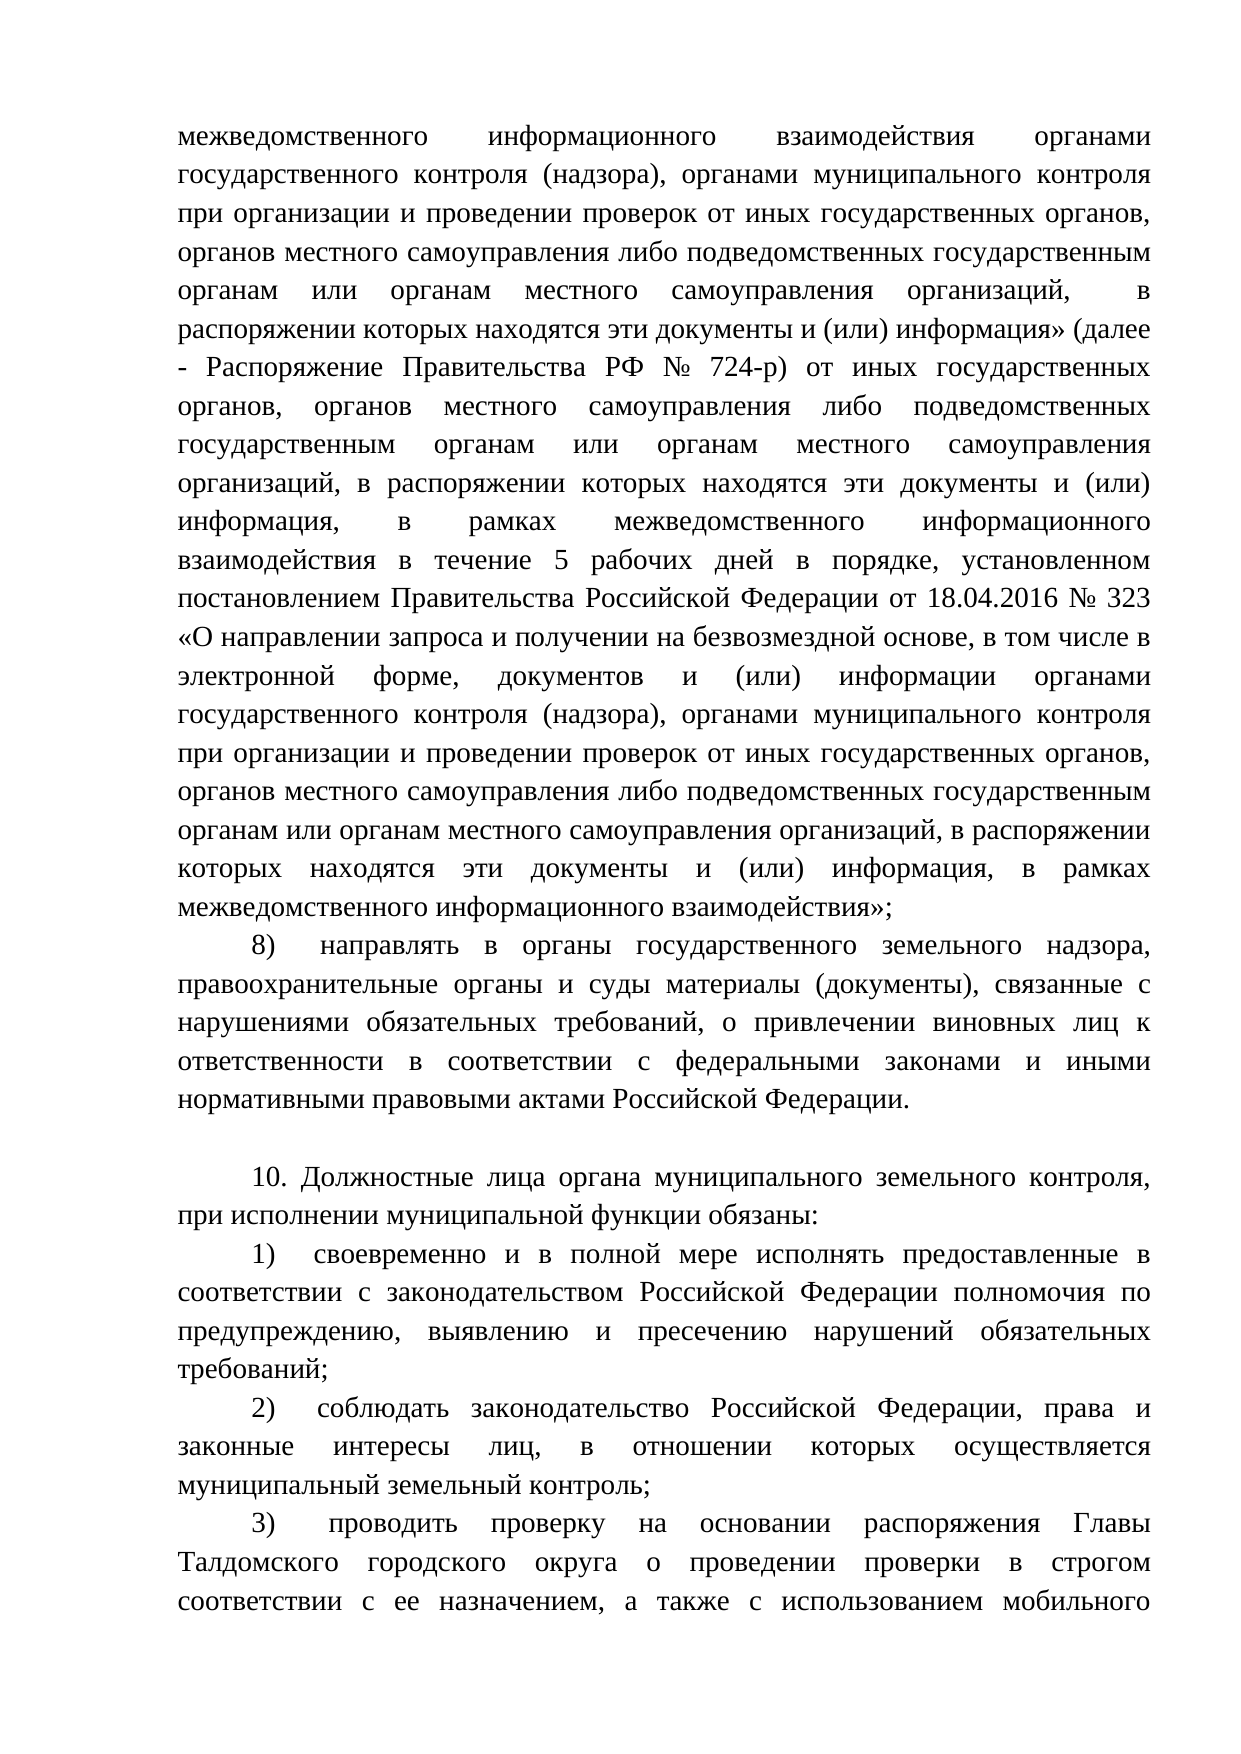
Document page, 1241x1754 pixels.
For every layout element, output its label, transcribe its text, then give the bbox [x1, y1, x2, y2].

text 10. Должностные лица органа муниципального земельного контроля, при исполнении муниципальной функции обязаны: [177, 1159, 1152, 1231]
list соблюдать законодательство Российской Федерации, права и законные интересы лиц, в отношении которых осуществляется муниципальный земельный контроль; [177, 1390, 1152, 1501]
list своевременно и в полной мере исполнять предоставленные в соответствии с законодательством Российской Федерации полномочия по предупреждению, выявлению и пресечению нарушений обязательных требований; [177, 1236, 1152, 1385]
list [177, 1506, 1152, 1616]
list направлять в органы государственного земельного надзора, правоохранительные органы и суды материалы (документы), связанные с нарушениями обязательных требований, о привлечении виновных лиц к ответственности в соответствии с федеральными законами и иными нормативными правовыми актами Российской Федерации. [177, 927, 1152, 1115]
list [177, 118, 1152, 922]
